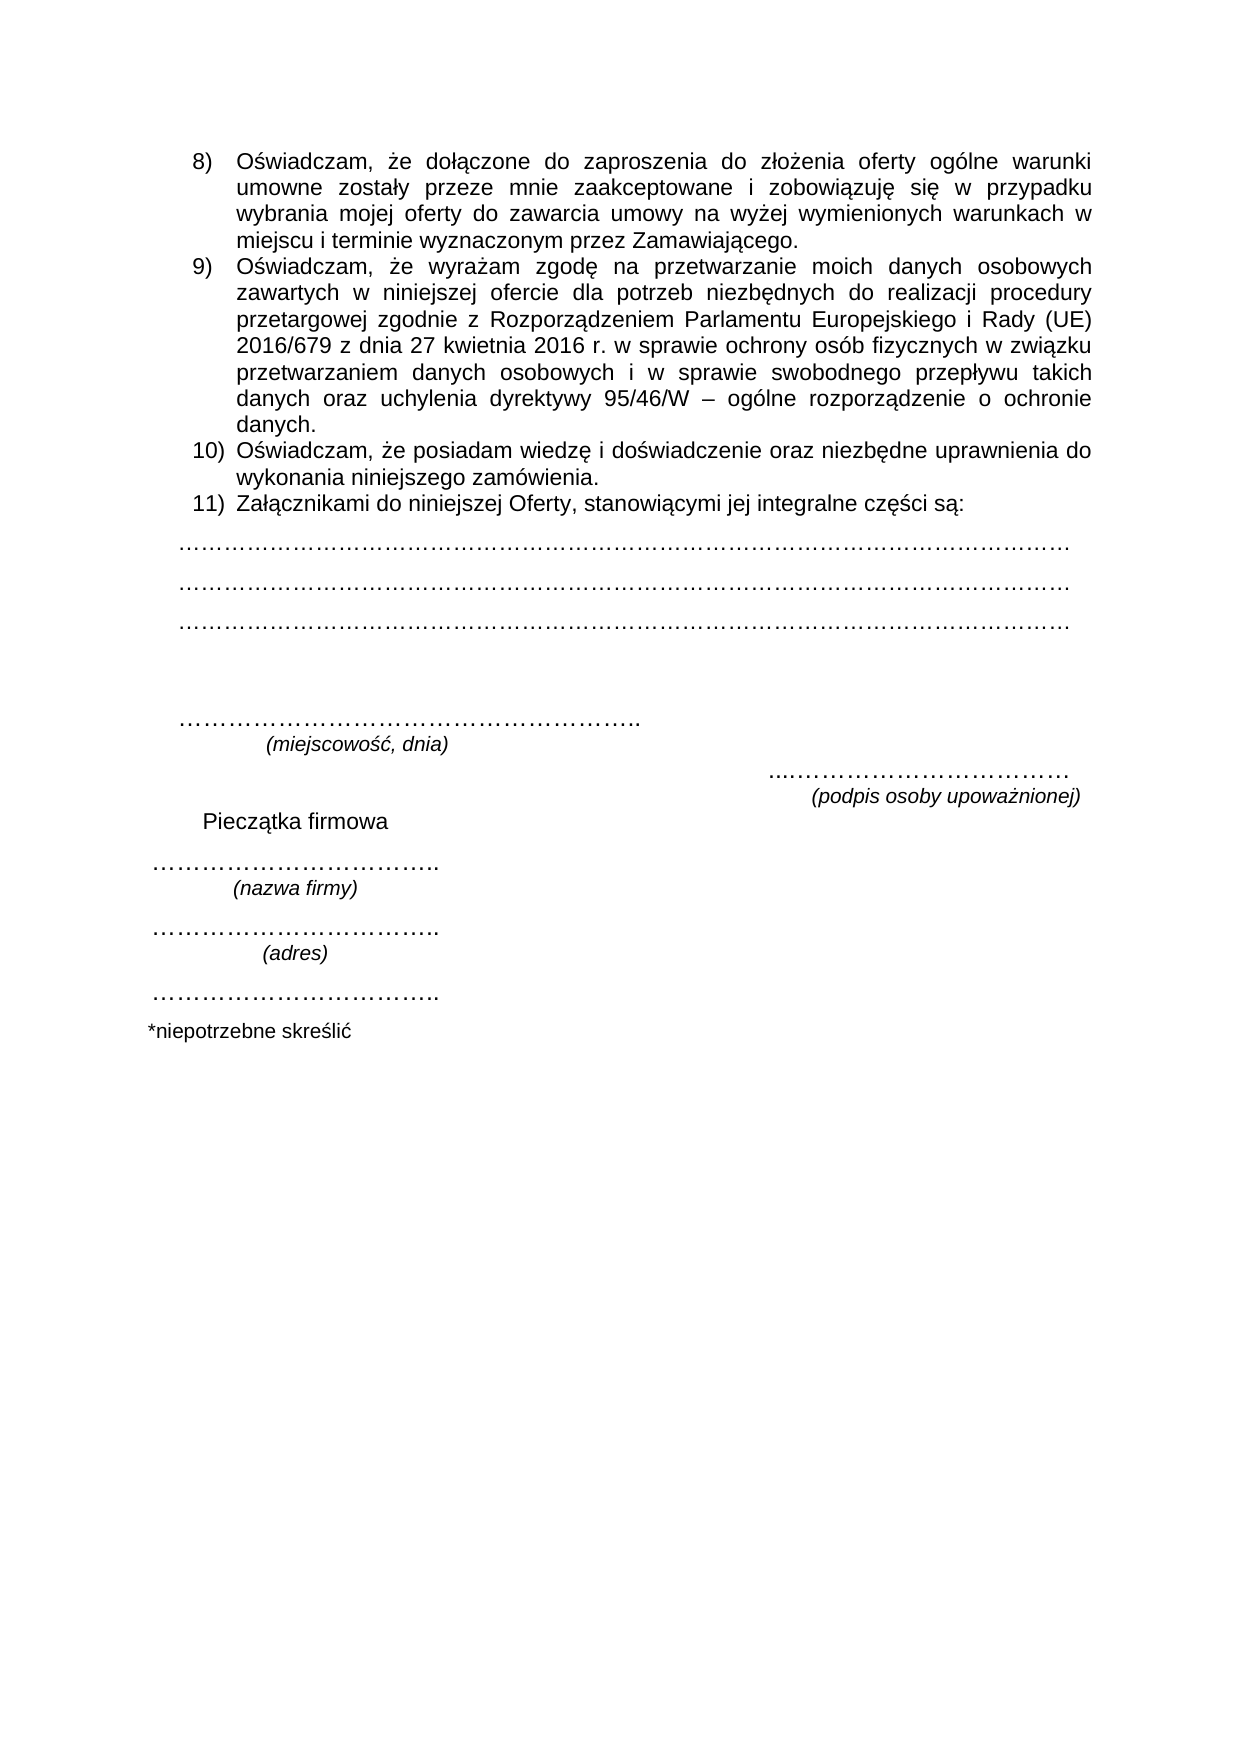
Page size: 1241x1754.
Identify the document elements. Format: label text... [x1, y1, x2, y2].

list ……………………………………………….. [177, 703, 1093, 731]
list *niepotrzebne skreślić [148, 1018, 443, 1042]
list ……………………………………………………………………………………………………………………………………………………………………………………………………………………………………………………………………………………………………………………… [177, 529, 1093, 634]
list ....…………………………… [148, 755, 1093, 784]
list Załącznikami do niniejszej Oferty, stanowiącymi jej integralne części są: [192, 490, 1093, 517]
list (adres) [148, 941, 443, 965]
list Oświadczam, że dołączone do zaproszenia do złożenia oferty ogólne warunki umowne zostały przeze mnie zaakceptowane i zobowiązuję się w przypadku wybrania mojej oferty do zawarcia umowy na wyżej wymienionych warunkach w miejscu i terminie wyznaczonym przez Zamawiającego. [192, 148, 1093, 253]
list (miejscowość, dnia) [177, 731, 1093, 755]
list (nazwa firmy) [148, 876, 443, 899]
list (podpis osoby upoważnionej) [148, 784, 1093, 808]
list Oświadczam, że wyrażam zgodę na przetwarzanie moich danych osobowych zawartych w niniejszej ofercie dla potrzeb niezbędnych do realizacji procedury przetargowej zgodnie z Rozporządzeniem Parlamentu Europejskiego i Rady (UE) 2016/679 z dnia 27 kwietnia 2016 r. w sprawie ochrony osób fizycznych w związku przetwarzaniem danych osobowych i w sprawie swobodnego przepływu takich danych oraz uchylenia dyrektywy 95/46/W – ogólne rozporządzenie o ochronie danych. [192, 253, 1093, 437]
list Pieczątka firmowa [148, 808, 443, 834]
list …………………………….. [148, 847, 443, 876]
list …………………………….. [148, 977, 443, 1006]
list Oświadczam, że posiadam wiedzę i doświadczenie oraz niezbędne uprawnienia do wykonania niniejszego zamówienia. [192, 437, 1093, 490]
list …………………………….. [148, 912, 443, 941]
